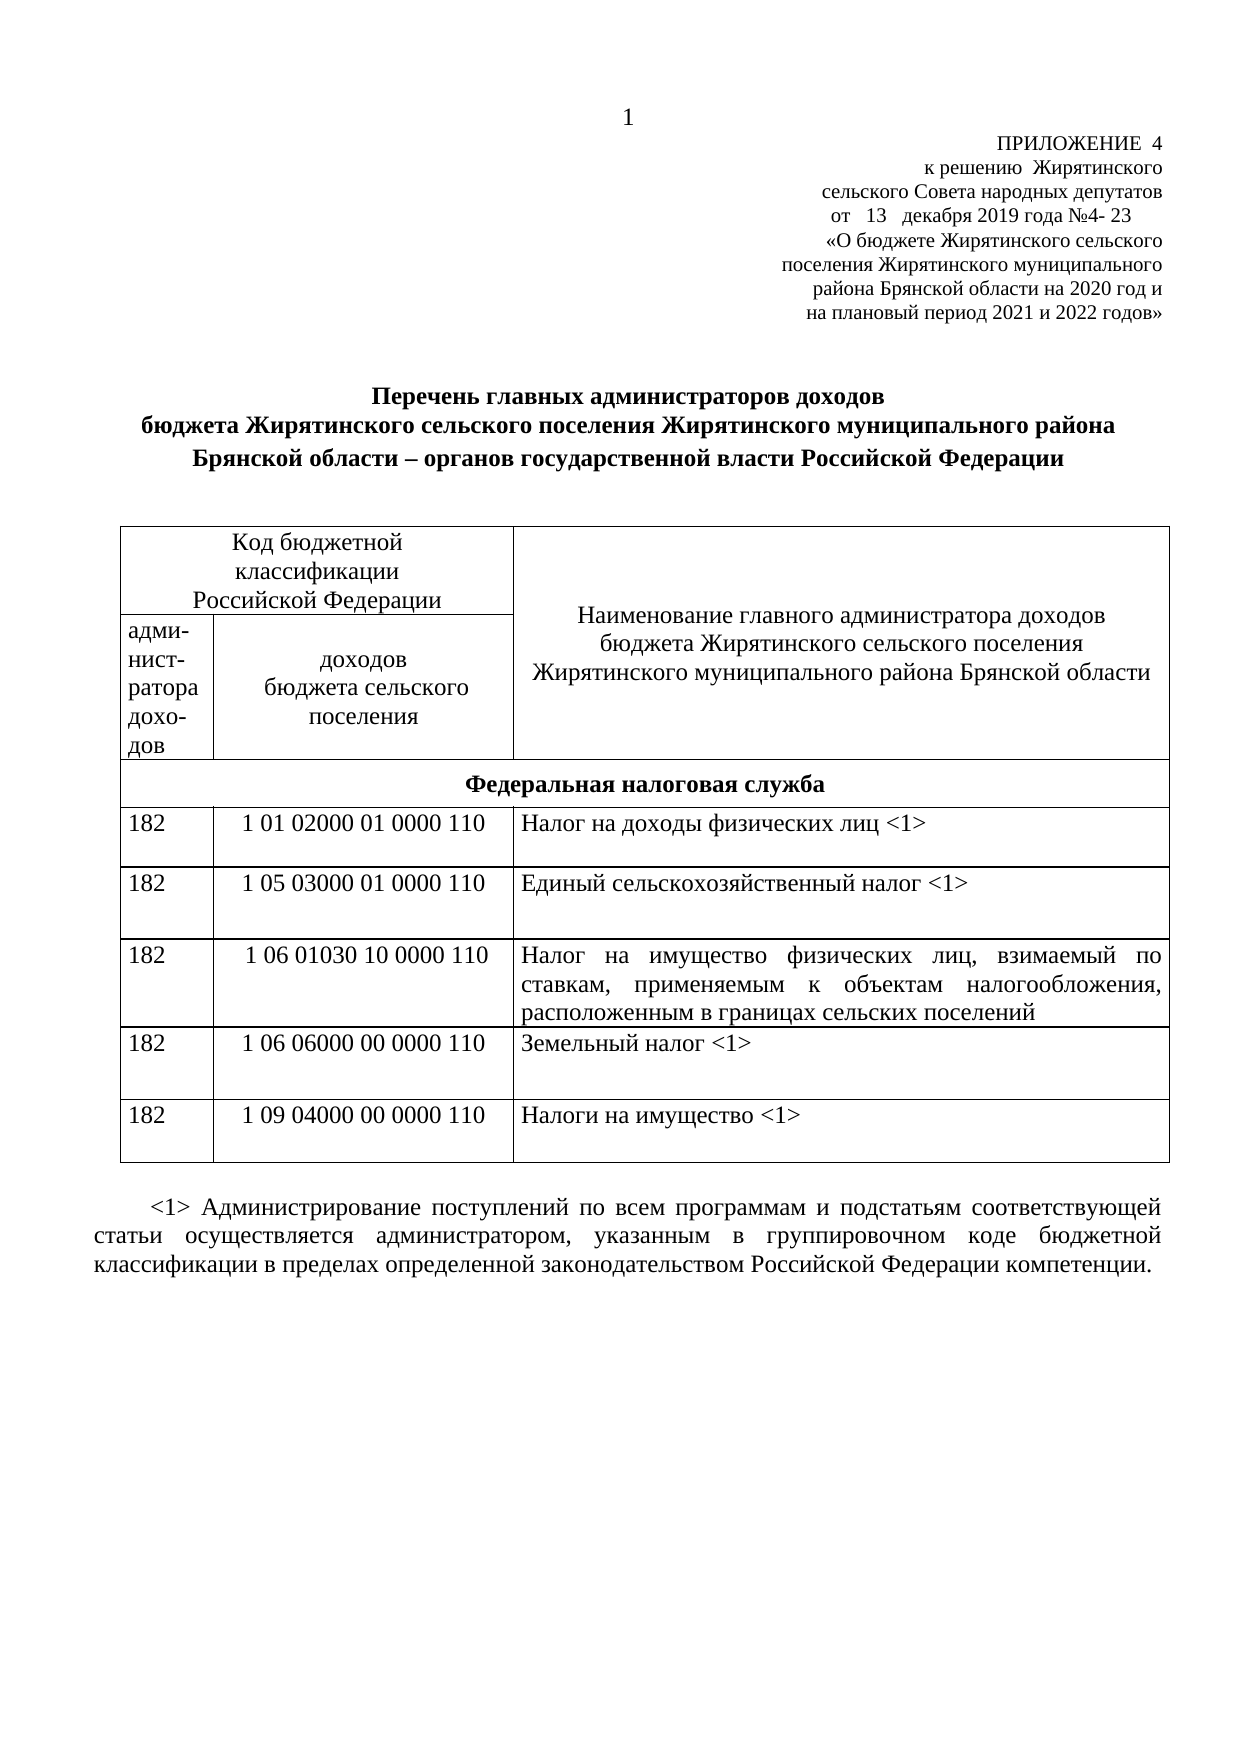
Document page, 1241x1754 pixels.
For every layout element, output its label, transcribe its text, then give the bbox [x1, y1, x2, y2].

table_cell 1 06 01030 10 0000 110 [214, 940, 513, 1026]
text к решению Жирятинского [94, 155, 1162, 179]
table_cell 182 [121, 808, 213, 866]
text от 13 декабря 2019 года №4- 23 . [94, 203, 1162, 227]
table_cell Единый сельскохозяйственный налог <1> [514, 868, 1169, 938]
text района Брянской области на 2020 год и [94, 276, 1162, 300]
table_cell 182 [121, 1028, 213, 1098]
table_cell 1 09 04000 00 0000 110 [214, 1100, 513, 1162]
text поселения Жирятинского муниципального [94, 252, 1162, 276]
text сельского Совета народных депутатов [94, 179, 1162, 203]
text ПРИЛОЖЕНИЕ 4 [94, 131, 1162, 155]
table_cell Налог на имущество физических лиц, взимаемый по ставкам, применяемым к объектам налогообложения, расположенным в границах сельских поселений [514, 940, 1169, 1026]
text бюджета Жирятинского сельского поселения Жирятинского муниципального района Брянской области – органов государственной власти Российской Федерации [94, 410, 1162, 472]
table_cell 182 [121, 868, 213, 938]
table_cell Налоги на имущество <1> [514, 1100, 1169, 1162]
text <1> Администрирование поступлений по всем программам и подстатьям соответствующей статьи осуществляется администратором, указанным в группировочном коде бюджетной классификации в пределах определенной законодательством Российской Федерации компетенции. [94, 1192, 1162, 1278]
text Перечень главных администраторов доходов [94, 381, 1162, 410]
table_cell Земельный налог <1> [514, 1028, 1169, 1098]
text на плановый период 2021 и 2022 годов» [94, 300, 1162, 324]
table_cell 1 06 06000 00 0000 110 [214, 1028, 513, 1098]
table_cell 1 05 03000 01 0000 110 [214, 868, 513, 938]
table_cell 182 [121, 940, 213, 1026]
table_cell 182 [121, 1100, 213, 1162]
text «О бюджете Жирятинского сельского [94, 227, 1162, 252]
table_header Наименование главного администратора доходов бюджета Жирятинского сельского поселения Жирятинского муниципального района Брянской области [514, 527, 1169, 759]
table_cell Федеральная налоговая служба [121, 760, 1169, 806]
table_cell 1 01 02000 01 0000 110 [214, 808, 513, 866]
table_header Код бюджетной классификации Российской Федерации [121, 527, 513, 613]
table_cell Налог на доходы физических лиц <1> [514, 808, 1169, 866]
table_cell доходов бюджета сельского поселения [214, 615, 513, 759]
table_cell адми-нист-ратора дохо-дов [121, 615, 213, 759]
